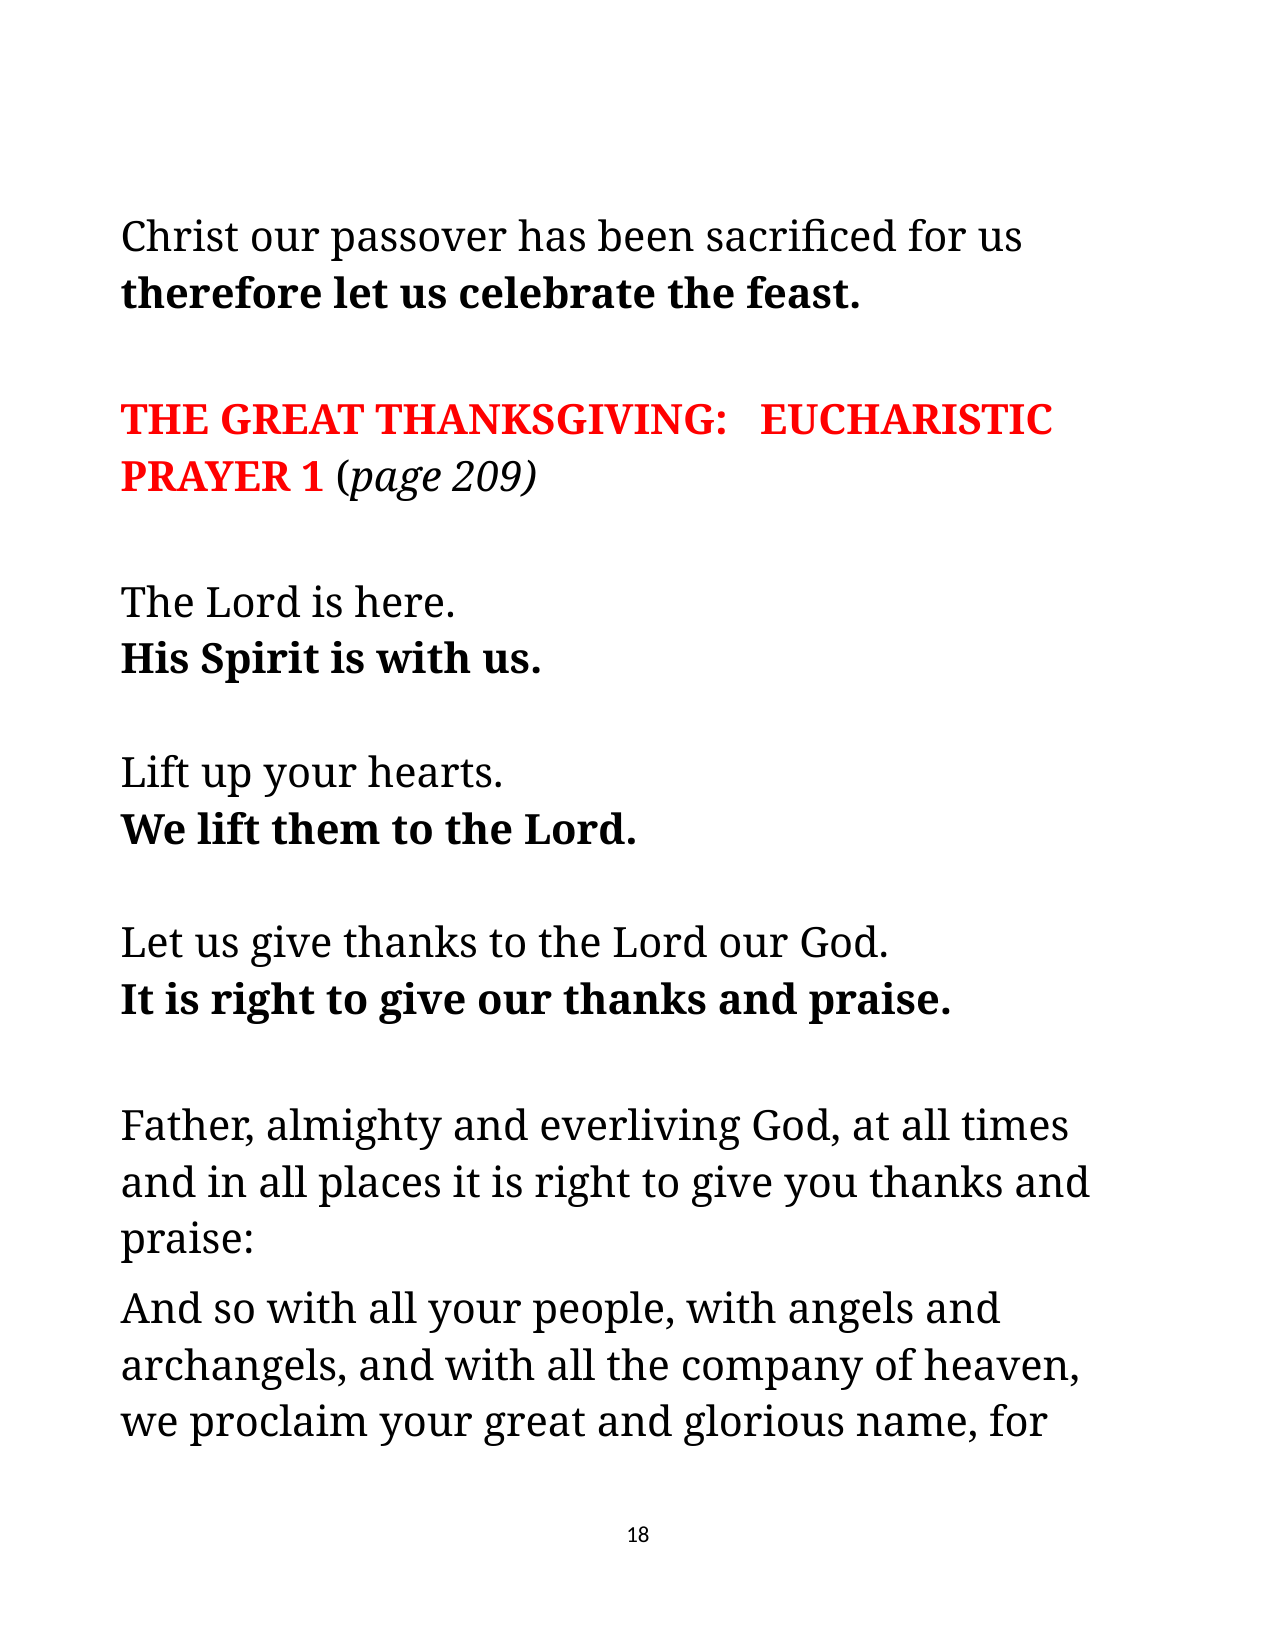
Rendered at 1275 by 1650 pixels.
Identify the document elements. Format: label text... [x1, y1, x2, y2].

text THE GREAT THANKSGIVING: EUCHARISTIC PRAYER 1 (page 209) [120, 389, 1125, 503]
text It is right to give our thanks and praise. [120, 970, 1125, 1027]
text therefore let us celebrate the feast. [120, 263, 1125, 320]
text Father, almighty and everliving God, at all times and in all places it is right to give you thanks and praise: [120, 1096, 1125, 1266]
text The Lord is here. [120, 572, 1125, 629]
text Let us give thanks to the Lord our God. [120, 913, 1125, 970]
text Lift up your hearts. [120, 743, 1125, 799]
text Christ our passover has been sacrificed for us [120, 207, 1125, 263]
text His Spirit is with us. [120, 629, 1125, 686]
text We lift them to the Lord. [120, 799, 1125, 856]
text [120, 1279, 1125, 1449]
